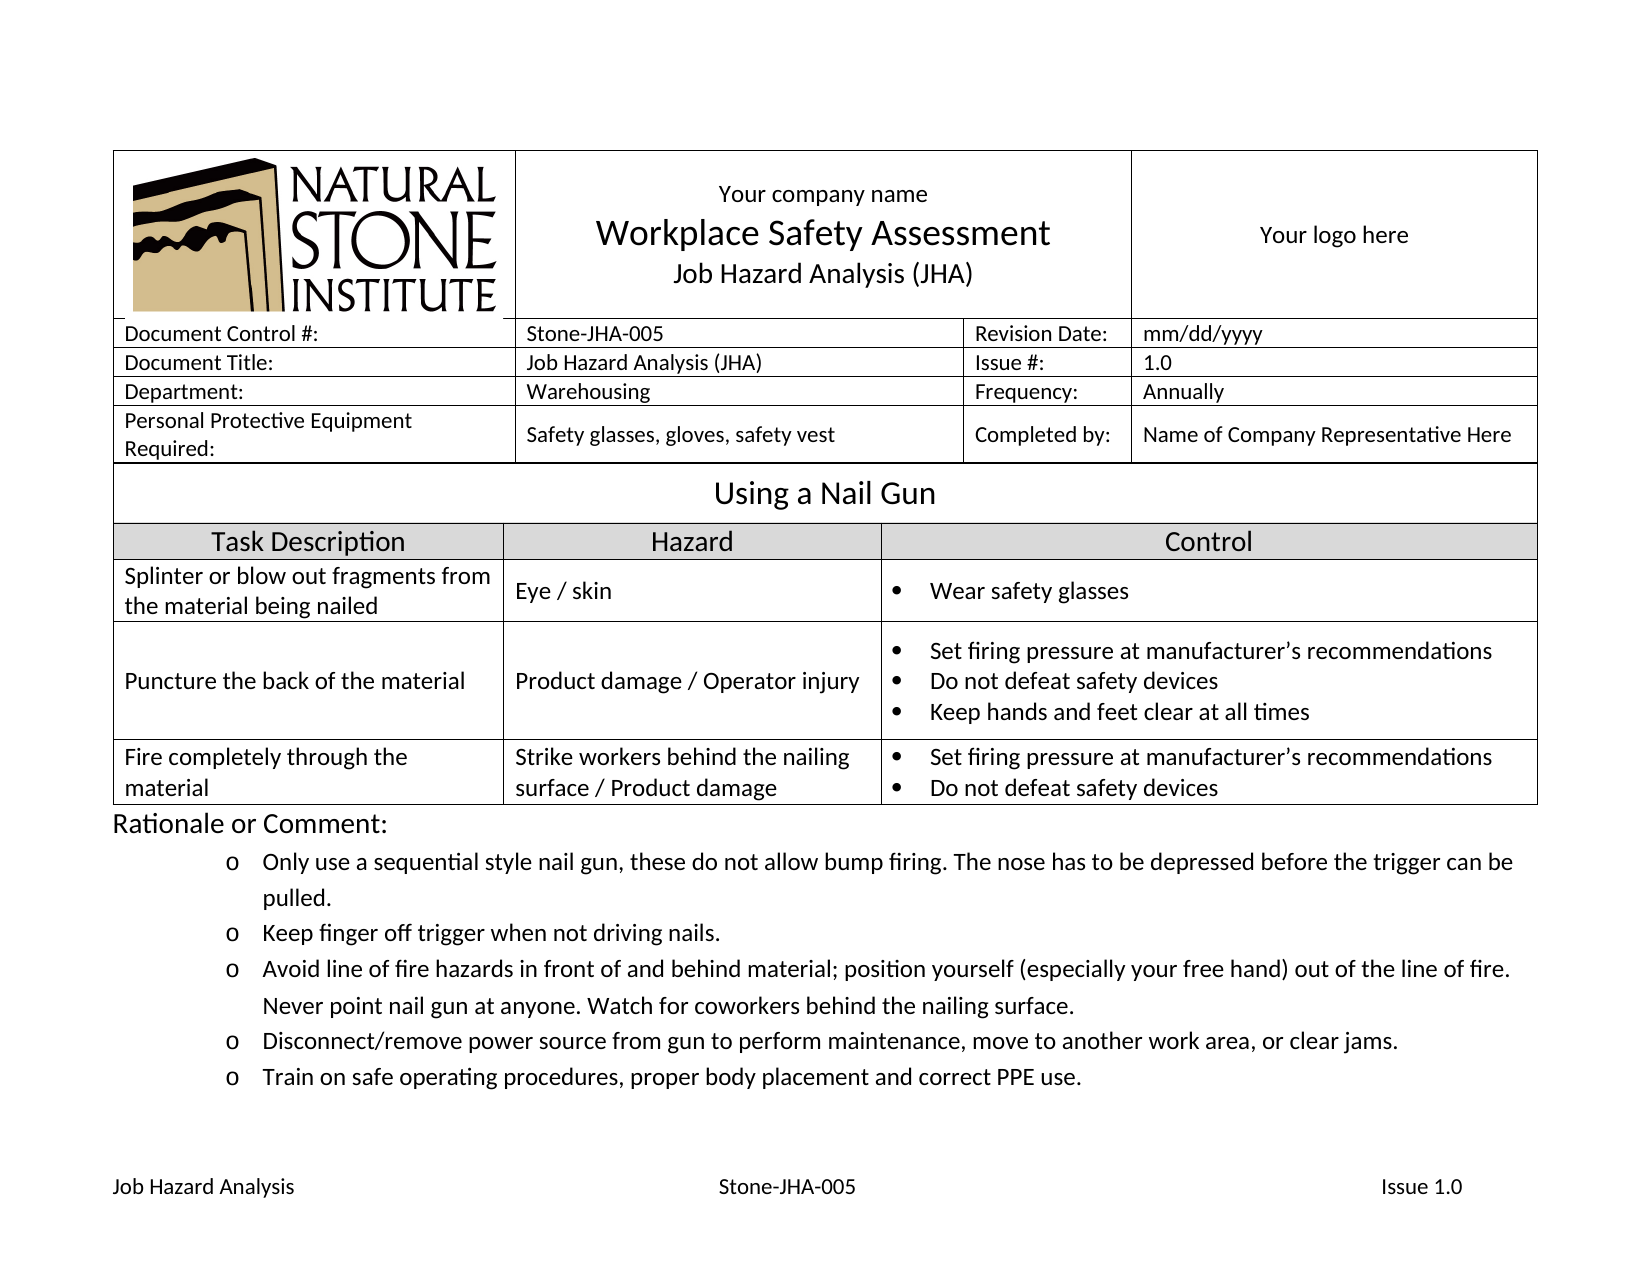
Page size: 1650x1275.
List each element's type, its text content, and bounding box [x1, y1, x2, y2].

table_cell Control [882, 524, 1537, 559]
table_cell Product damage / Operator injury [504, 622, 881, 739]
table_cell Issue #: [964, 348, 1131, 376]
table_cell Completed by: [964, 406, 1131, 462]
table_cell Warehousing [516, 377, 963, 405]
list Avoid line of fire hazards in front of and behind material; position yourself (especially your free hand) out of the line of fire. Never point nail gun at anyone. Watch for coworkers behind the nailing surface. [225, 953, 1537, 1020]
table_cell Task Description [114, 524, 503, 559]
table_cell Department: [114, 377, 515, 405]
list Only use a sequential style nail gun, these do not allow bump firing. The nose has to be depressed before the trigger can be pulled. [225, 846, 1537, 913]
table_cell Set firing pressure at manufacturer’s recommendations Do not defeat safety devices [882, 740, 1537, 804]
table_cell Strike workers behind the nailing surface / Product damage [504, 740, 881, 804]
table_cell Personal Protective Equipment Required: [114, 406, 515, 462]
text Rationale or Comment: [112, 805, 1537, 841]
table_cell Puncture the back of the material [114, 622, 503, 739]
table_cell Frequency: [964, 377, 1131, 405]
table_cell Using a Nail Gun [114, 464, 1537, 522]
table_cell Annually [1132, 377, 1537, 405]
table_cell Eye / skin [504, 560, 881, 621]
table_cell Splinter or blow out fragments from the material being nailed [114, 560, 503, 621]
table_cell mm/dd/yyyy [1132, 319, 1537, 347]
table_cell Fire completely through the material [114, 740, 503, 804]
table_cell Set firing pressure at manufacturer’s recommendations Do not defeat safety devices Keep hands and feet clear at all times [882, 622, 1537, 739]
table_header [504, 151, 515, 318]
table_header [114, 151, 125, 318]
list Keep finger off trigger when not driving nails. [225, 917, 1537, 949]
list Disconnect/remove power source from gun to perform maintenance, move to another work area, or clear jams. [225, 1025, 1537, 1057]
table_cell Safety glasses, gloves, safety vest [516, 406, 963, 462]
table_cell Name of Company Representative Here [1132, 406, 1537, 462]
picture [125, 151, 504, 319]
list Train on safe operating procedures, proper body placement and correct PPE use. [225, 1061, 1537, 1093]
table_cell Job Hazard Analysis (JHA) [516, 348, 963, 376]
table_cell Wear safety glasses [882, 560, 1537, 621]
table_header Your logo here [1132, 151, 1537, 318]
table_cell Revision Date: [964, 319, 1131, 347]
table_cell Document Control #: [114, 319, 515, 347]
table_cell Document Title: [114, 348, 515, 376]
table_header Your company name Workplace Safety Assessment Job Hazard Analysis (JHA) [516, 151, 1131, 318]
table_cell 1.0 [1132, 348, 1537, 376]
table_cell Stone-JHA-005 [516, 319, 963, 347]
table_cell Hazard [504, 524, 881, 559]
